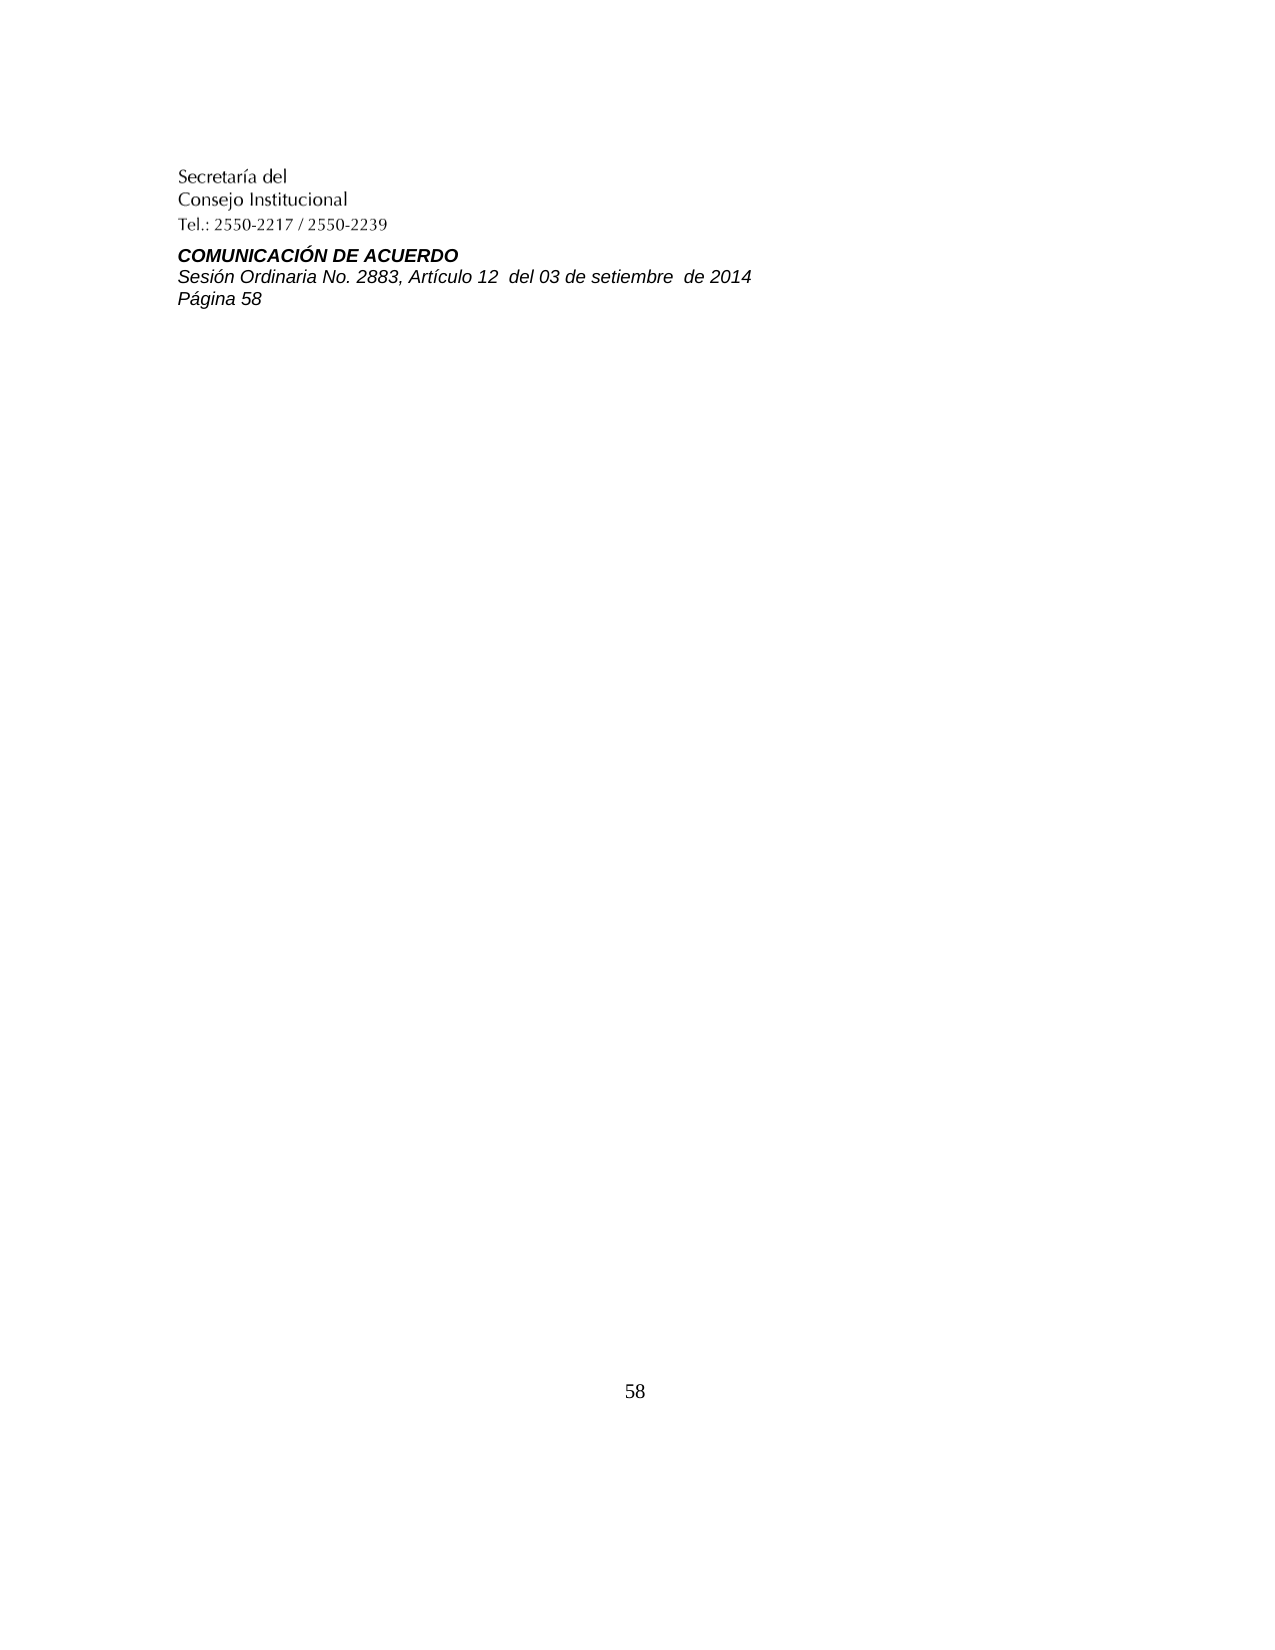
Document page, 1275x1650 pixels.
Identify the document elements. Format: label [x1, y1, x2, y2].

picture [177, 148, 436, 245]
